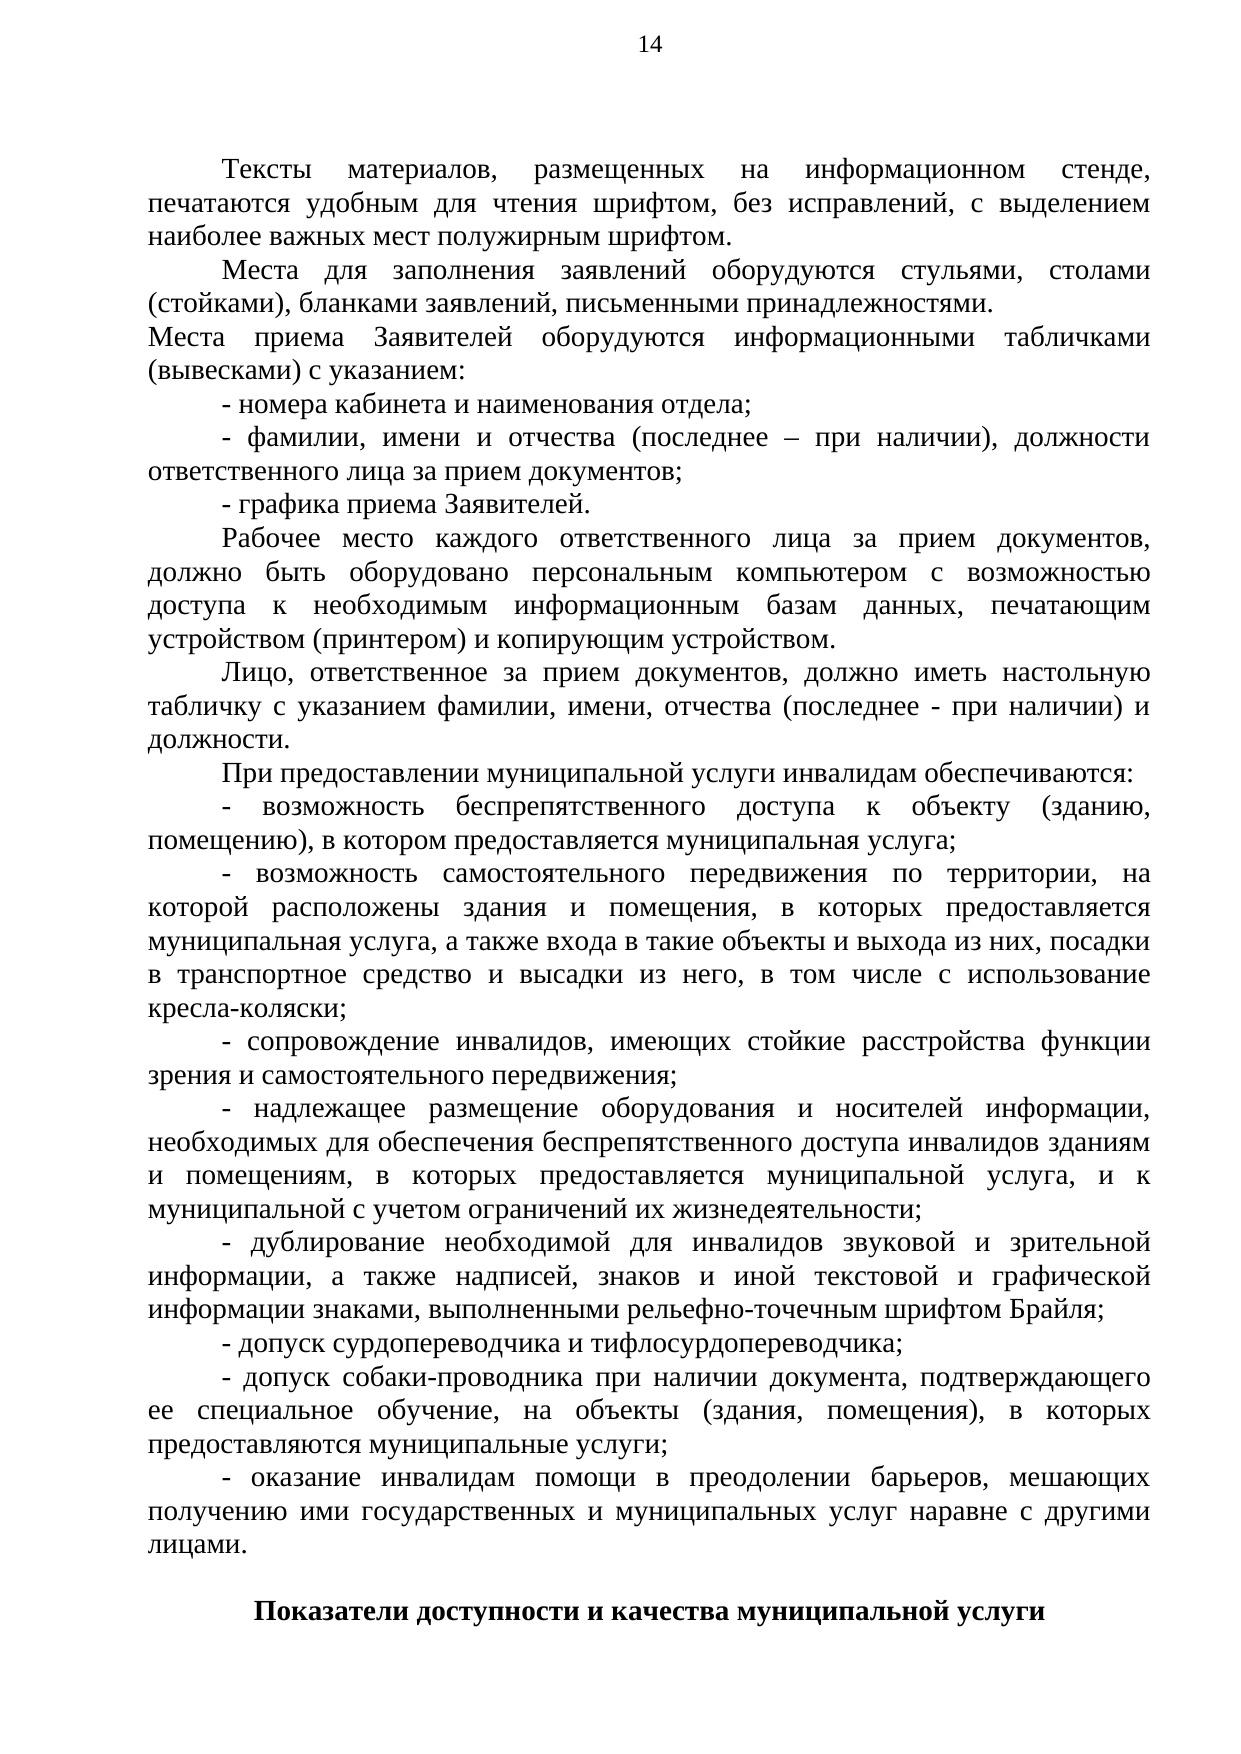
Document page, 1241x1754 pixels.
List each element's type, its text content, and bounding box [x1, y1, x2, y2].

text - возможность самостоятельного передвижения по территории, на которой расположены здания и помещения, в которых предоставляется муниципальная услуга, а также входа в такие объекты и выхода из них, посадки в транспортное средство и высадки из него, в том числе с использование кресла-коляски; [148, 856, 1152, 1023]
text - графика приема Заявителей. [148, 487, 1152, 520]
text Места приема Заявителей оборудуются информационными табличками (вывесками) с указанием: [148, 319, 1152, 386]
text - возможность беспрепятственного доступа к объекту (зданию, помещению), в котором предоставляется муниципальная услуга; [148, 788, 1152, 856]
text При предоставлении муниципальной услуги инвалидам обеспечиваются: [148, 755, 1152, 788]
text - номера кабинета и наименования отдела; [148, 386, 1152, 419]
text Тексты материалов, размещенных на информационном стенде, печатаются удобным для чтения шрифтом, без исправлений, с выделением наиболее важных мест полужирным шрифтом. [148, 151, 1152, 252]
text - надлежащее размещение оборудования и носителей информации, необходимых для обеспечения беспрепятственного доступа инвалидов зданиям и помещениям, в которых предоставляется муниципальной услуга, и к муниципальной с учетом ограничений их жизнедеятельности; [148, 1090, 1152, 1224]
text Рабочее место каждого ответственного лица за прием документов, должно быть оборудовано персональным компьютером с возможностью доступа к необходимым информационным базам данных, печатающим устройством (принтером) и копирующим устройством. [148, 520, 1152, 654]
text - допуск сурдопереводчика и тифлосурдопереводчика; [148, 1325, 1152, 1359]
text - допуск собаки-проводника при наличии документа, подтверждающего ее специальное обучение, на объекты (здания, помещения), в которых предоставляются муниципальные услуги; [148, 1359, 1152, 1459]
text Места для заполнения заявлений оборудуются стульями, столами (стойками), бланками заявлений, письменными принадлежностями. [148, 252, 1152, 319]
text - дублирование необходимой для инвалидов звуковой и зрительной информации, а также надписей, знаков и иной текстовой и графической информации знаками, выполненными рельефно-точечным шрифтом Брайля; [148, 1224, 1152, 1325]
text Лицо, ответственное за прием документов, должно иметь настольную табличку с указанием фамилии, имени, отчества (последнее - при наличии) и должности. [148, 654, 1152, 755]
text - оказание инвалидам помощи в преодолении барьеров, мешающих получению ими государственных и муниципальных услуг наравне с другими лицами. [148, 1459, 1152, 1560]
text - фамилии, имени и отчества (последнее – при наличии), должности ответственного лица за прием документов; [148, 419, 1152, 487]
text - сопровождение инвалидов, имеющих стойкие расстройства функции зрения и самостоятельного передвижения; [148, 1023, 1152, 1090]
text Показатели доступности и качества муниципальной услуги [148, 1593, 1152, 1627]
